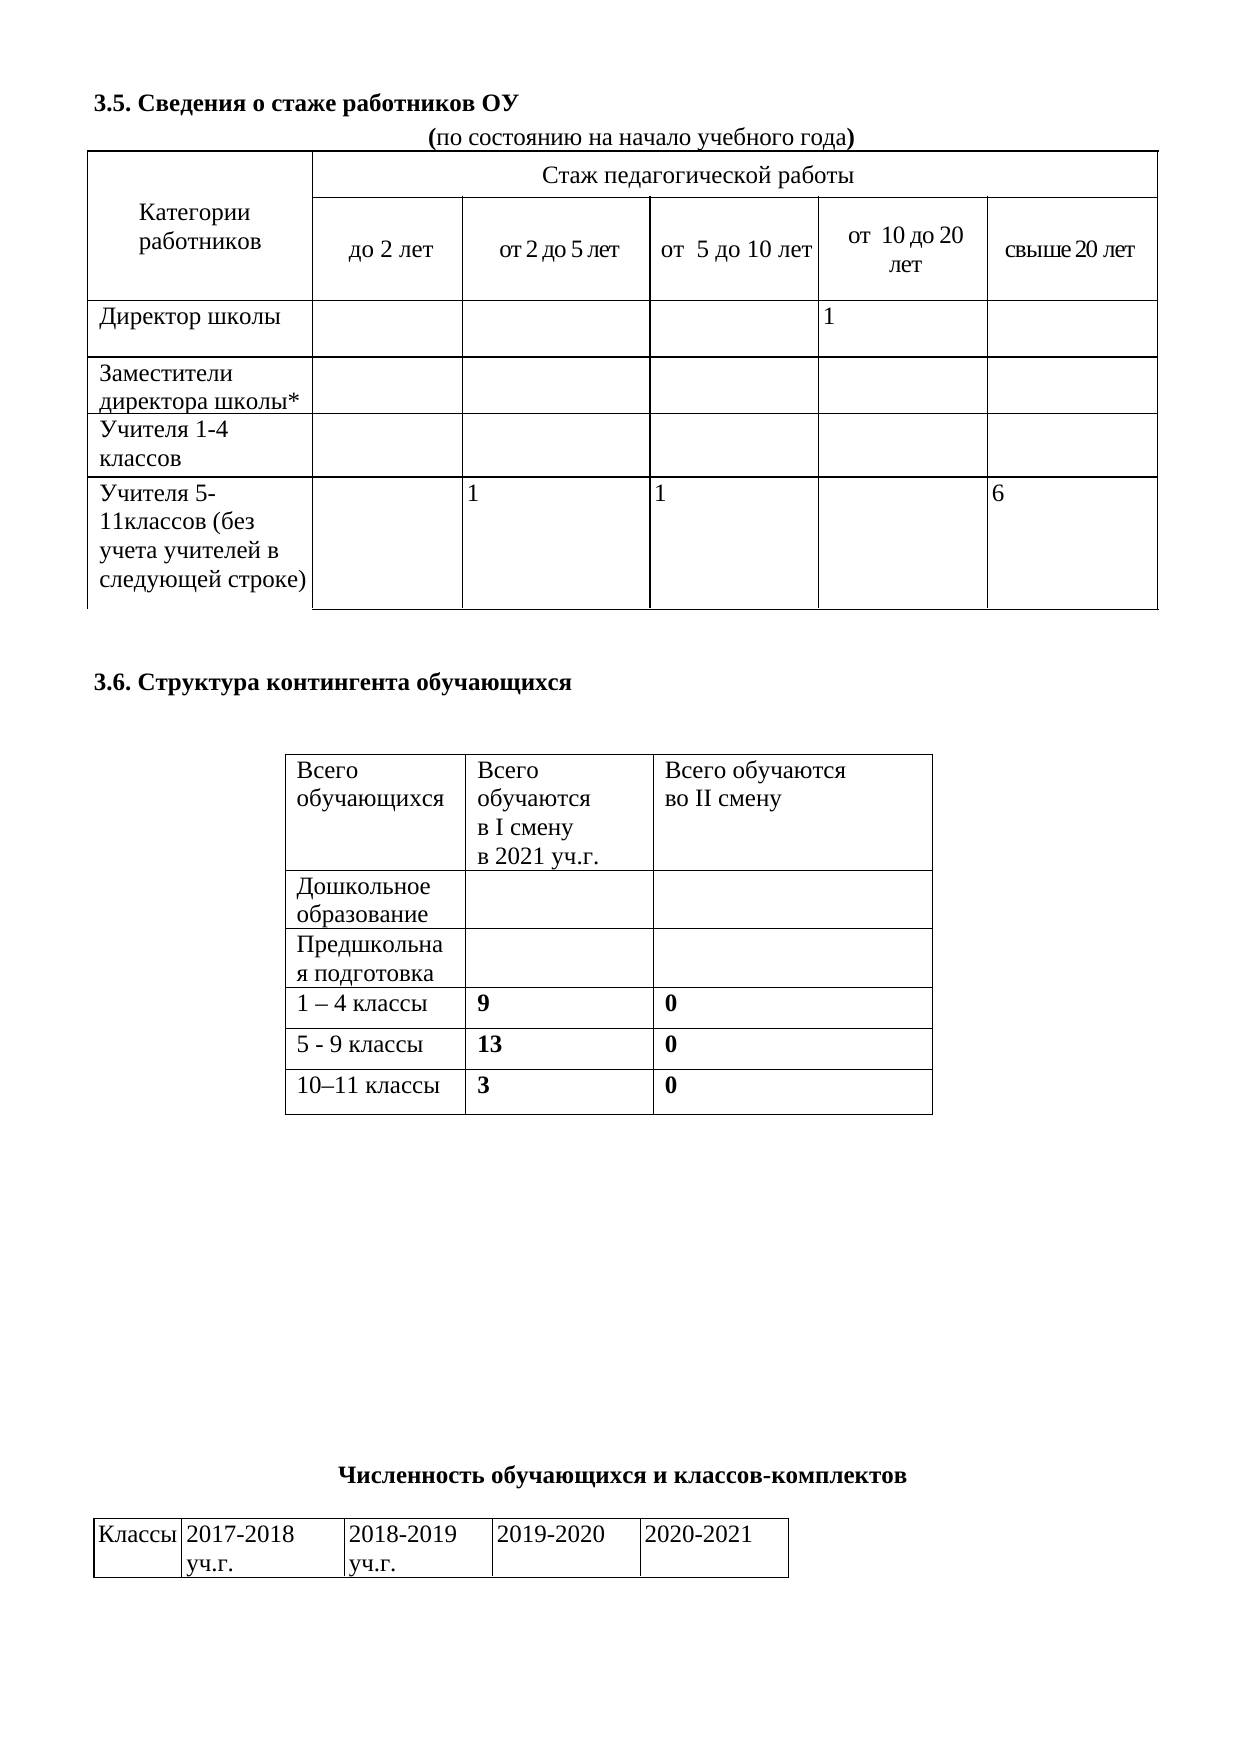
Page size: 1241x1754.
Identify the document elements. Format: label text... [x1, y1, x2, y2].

table_cell [463, 358, 649, 412]
table_header Стаж педагогической работы [313, 152, 1157, 196]
table_cell 1 [463, 478, 649, 608]
table_cell от 5 до 10 лет [651, 198, 818, 300]
table_cell [988, 301, 1157, 356]
table_header Всего обучающихся [286, 755, 465, 870]
table_cell [651, 414, 818, 476]
table_cell [651, 358, 818, 412]
table_header Всего обучаются во II смену [654, 755, 932, 870]
text 3.6. Структура контингента обучающихся [94, 667, 1152, 696]
table_cell до 2 лет [313, 198, 462, 300]
table_cell [463, 301, 649, 356]
table_cell 0 [654, 1029, 932, 1069]
table_cell [651, 301, 818, 356]
text Численность обучающихся и классов-комплектов [94, 1460, 1152, 1489]
table_cell Заместители директора школы* [88, 358, 312, 412]
table_cell [819, 478, 987, 608]
table_header Всего обучаются в I смену в 2021 уч.г. [466, 755, 653, 870]
table_cell 10–11 классы [286, 1070, 465, 1114]
table_header 2019-2020 [493, 1519, 640, 1577]
table_header Категории работников [88, 152, 312, 300]
table_header Классы [95, 1519, 181, 1577]
table_cell [313, 478, 462, 608]
table_cell Учителя 5-11классов (без учета учителей в следующей строке) [88, 478, 312, 608]
table_cell свыше 20 лет [988, 198, 1157, 300]
table_cell [463, 414, 649, 476]
table_cell 13 [466, 1029, 653, 1069]
table_cell [654, 929, 932, 987]
table_cell 0 [654, 988, 932, 1028]
table_header 2018-2019 уч.г. [344, 1519, 492, 1577]
table_cell [313, 358, 462, 412]
table_cell [988, 358, 1157, 412]
table_header 2017-2018 уч.г. [182, 1519, 344, 1577]
table_cell 0 [654, 1070, 932, 1114]
table_cell Дошкольное образование [286, 871, 465, 928]
table_cell 9 [466, 988, 653, 1028]
table_cell [466, 929, 653, 987]
table_cell [988, 414, 1157, 476]
text (по состоянию на начало учебного года) [94, 122, 1152, 150]
table_cell от 10 до 20 лет [819, 198, 987, 300]
table_cell Учителя 1-4 классов [88, 414, 312, 476]
table_header 2020-2021 [640, 1519, 788, 1577]
table_cell [819, 358, 987, 412]
table_cell 1 – 4 классы [286, 988, 465, 1028]
table_cell Предшкольная подготовка [286, 929, 465, 987]
table_cell [313, 301, 462, 356]
text 3.5. Сведения о стаже работников ОУ [94, 88, 1152, 117]
table_cell от 2 до 5 лет [463, 198, 649, 300]
table_cell [466, 871, 653, 928]
table_cell 5 - 9 классы [286, 1029, 465, 1069]
table_cell 6 [988, 478, 1157, 608]
table_cell [313, 414, 462, 476]
table_cell [654, 871, 932, 928]
table_cell Директор школы [88, 301, 312, 356]
table_cell 1 [651, 478, 818, 608]
table_cell 3 [466, 1070, 653, 1114]
table_cell 1 [819, 301, 987, 356]
table_cell [819, 414, 987, 476]
